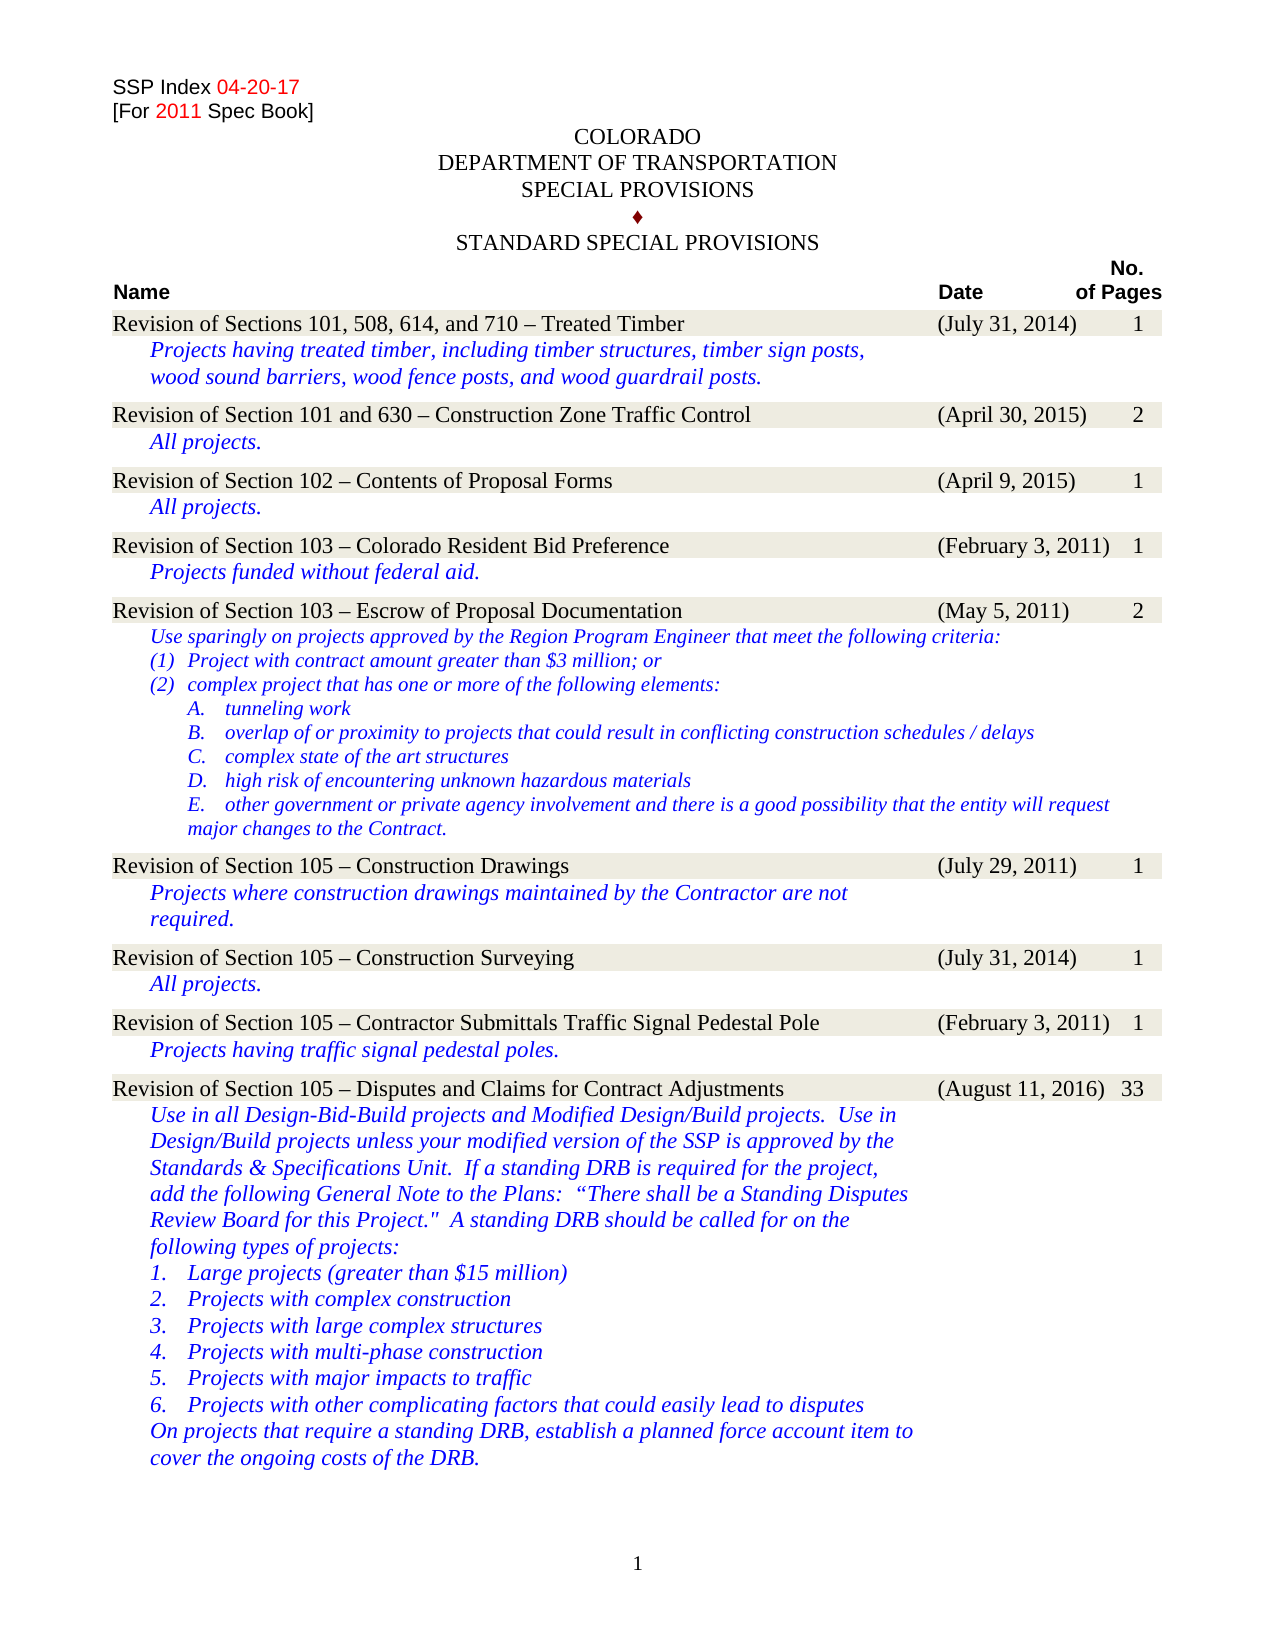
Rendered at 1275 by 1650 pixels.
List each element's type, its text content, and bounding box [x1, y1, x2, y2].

text All projects. [112, 493, 1162, 519]
text All projects. [150, 971, 918, 997]
text SPECIAL PROVISIONS [112, 176, 1162, 202]
text DEPARTMENT OF TRANSPORTATION [112, 149, 1162, 176]
list Large projects (greater than $15 million) [150, 1259, 919, 1285]
text A. tunneling work [187, 696, 1162, 720]
text D. high risk of encountering unknown hazardous materials [187, 768, 1162, 792]
text Revision of Section 102 – Contents of Proposal Forms (April 9, 2015) 1 [112, 467, 1162, 493]
text Use sparingly on projects approved by the Region Program Engineer that meet the following criteria: [150, 623, 1162, 648]
text Projects where construction drawings maintained by the Contractor are not required. [150, 879, 918, 932]
text No. [112, 256, 1162, 280]
list Projects with complex construction [150, 1285, 919, 1312]
list Projects with large complex structures [150, 1312, 919, 1338]
text Revision of Section 103 – Colorado Resident Bid Preference (February 3, 2011) 1 [112, 532, 1162, 558]
text Revision of Section 105 – Disputes and Claims for Contract Adjustments (August 11, 2016) 33 [112, 1074, 1162, 1101]
text Projects funded without federal aid. [112, 558, 1162, 585]
list Projects with other complicating factors that could easily lead to disputes [150, 1391, 919, 1417]
text Name Date of Pages [112, 280, 1162, 304]
text On projects that require a standing DRB, establish a planned force account item to cover the ongoing costs of the DRB. [150, 1417, 918, 1470]
text (2) complex project that has one or more of the following elements: [150, 672, 1162, 696]
text Projects having treated timber, including timber structures, timber sign posts, wood sound barriers, wood fence posts, and wood guardrail posts. [150, 336, 918, 389]
text ♦ [112, 202, 1162, 229]
text [For 2011 Spec Book] [112, 99, 1162, 123]
text C. complex state of the art structures [187, 744, 1162, 768]
text Use in all Design-Bid-Build projects and Modified Design/Build projects. Use in Design/Build projects unless your modified version of the SSP is approved by the Standards & Specifications Unit. If a standing DRB is required for the project, add the following General Note to the Plans: “There shall be a Standing Disputes Review Board for this Project." A standing DRB should be called for on the following types of projects: [150, 1101, 919, 1259]
text (1) Project with contract amount greater than $3 million; or [150, 648, 1162, 672]
text E. other government or private agency involvement and there is a good possibility that the entity will request major changes to the Contract. [187, 792, 1162, 840]
text All projects. [112, 428, 1162, 454]
text STANDARD SPECIAL PROVISIONS [112, 229, 1162, 256]
text Revision of Section 105 – Construction Surveying (July 31, 2014) 1 [112, 944, 1162, 971]
text B. overlap of or proximity to projects that could result in conflicting construction schedules / delays [187, 720, 1162, 744]
text Projects having traffic signal pedestal poles. [150, 1036, 918, 1062]
text SSP Index 04-20-17 [112, 75, 1162, 99]
text Revision of Section 105 – Contractor Submittals Traffic Signal Pedestal Pole (February 3, 2011) 1 [112, 1009, 1162, 1036]
text Revision of Section 103 – Escrow of Proposal Documentation (May 5, 2011) 2 [112, 597, 1162, 623]
text Revision of Section 101 and 630 – Construction Zone Traffic Control (April 30, 2015) 2 [112, 402, 1162, 428]
text Revision of Sections 101, 508, 614, and 710 – Treated Timber (July 31, 2014) 1 [112, 310, 1162, 336]
list Projects with multi-phase construction [150, 1338, 919, 1364]
list Projects with major impacts to traffic [150, 1364, 919, 1391]
text Revision of Section 105 – Construction Drawings (July 29, 2011) 1 [112, 853, 1162, 879]
